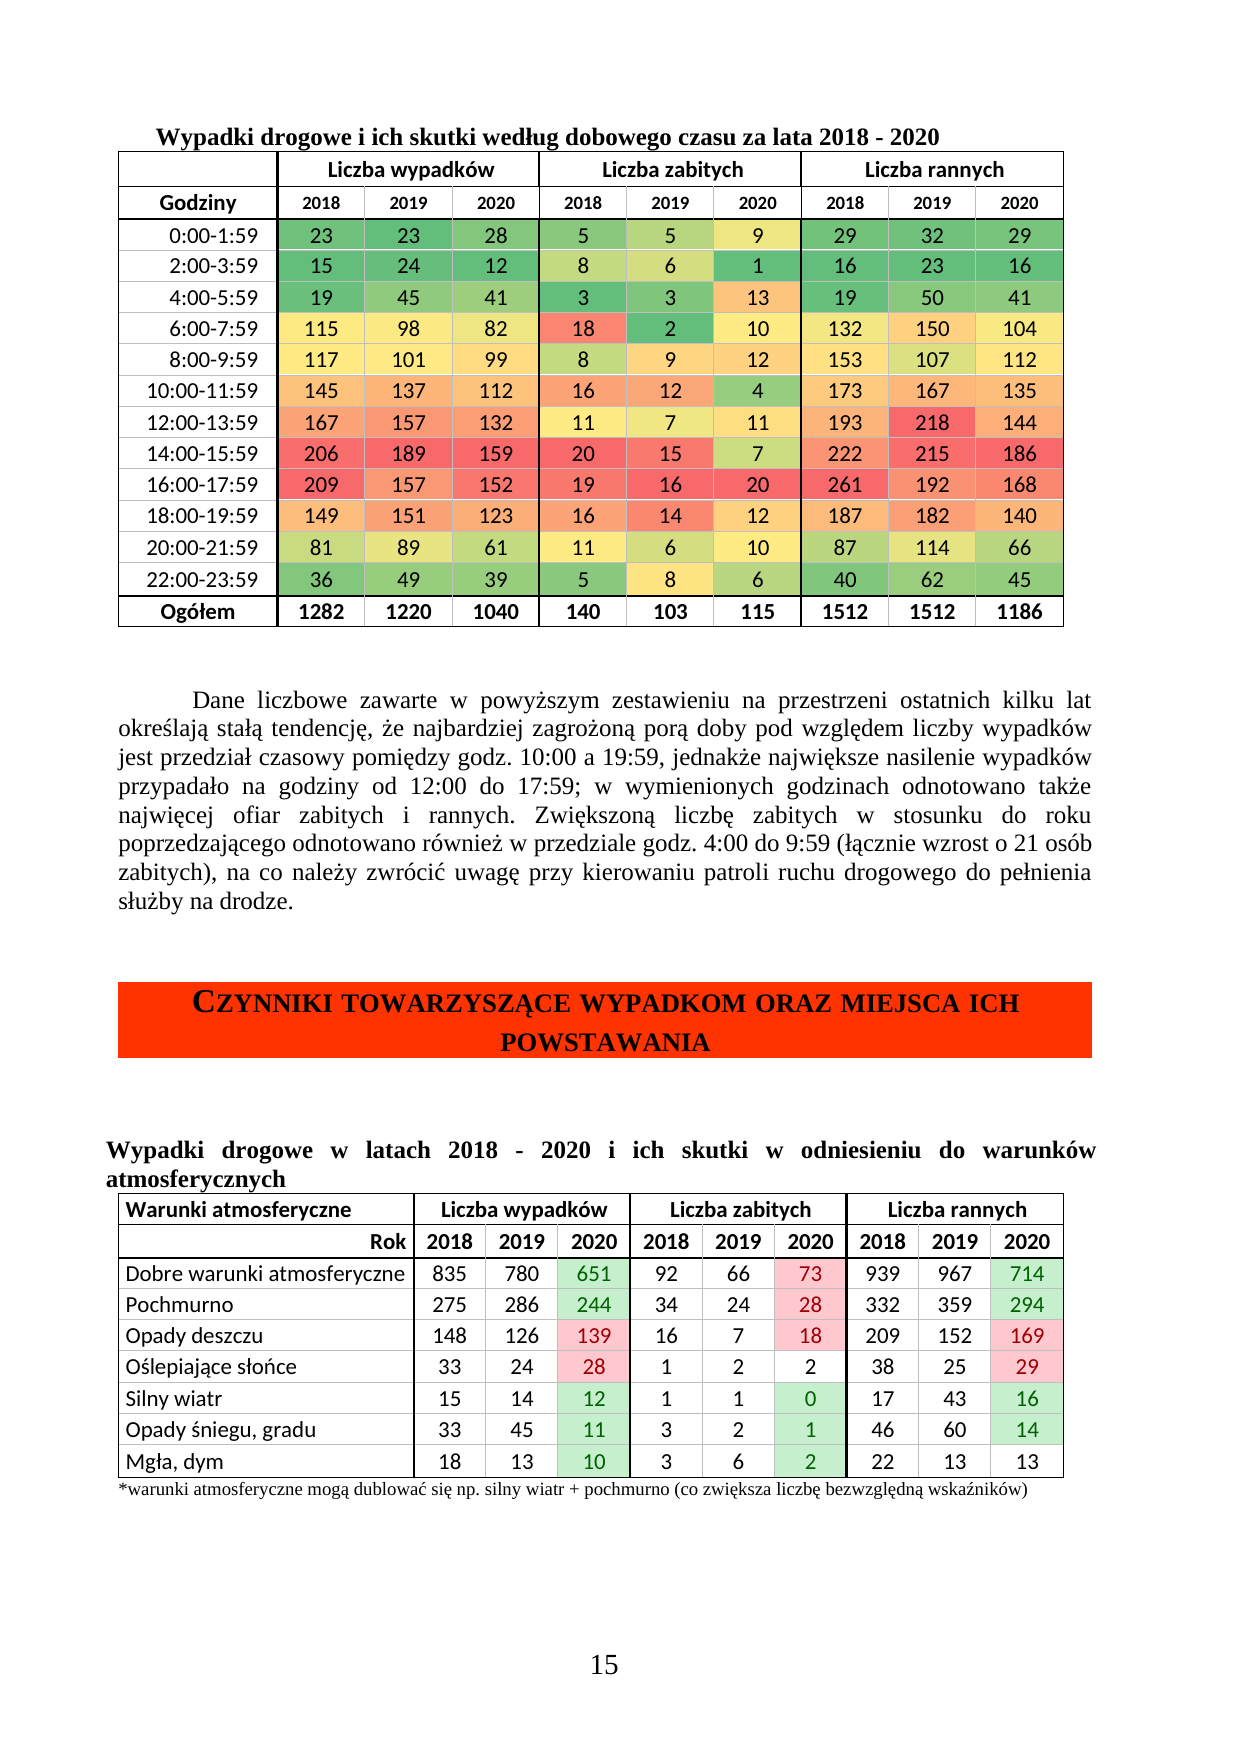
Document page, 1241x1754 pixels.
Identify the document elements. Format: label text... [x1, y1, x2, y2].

table_cell 2018 [802, 187, 888, 218]
table_cell Dobre warunki atmosferyczne [119, 1259, 413, 1288]
table_cell 10 [714, 313, 800, 343]
table_cell 126 [486, 1320, 557, 1350]
table_cell 6 [627, 251, 713, 281]
table_cell 173 [802, 376, 888, 406]
table_cell 140 [976, 501, 1063, 531]
table_cell 967 [919, 1259, 990, 1288]
table_cell 24 [703, 1289, 774, 1319]
table_cell 11 [558, 1414, 629, 1444]
table_cell Opady śniegu, gradu [119, 1414, 413, 1444]
table_header Liczba wypadków [279, 152, 538, 186]
table_cell 23 [889, 251, 975, 281]
table_cell 132 [802, 313, 888, 343]
table_cell 2019 [703, 1225, 774, 1257]
table_cell 1282 [279, 597, 364, 626]
table_cell 2019 [486, 1225, 557, 1257]
table_cell 186 [976, 438, 1063, 468]
table_cell 714 [991, 1259, 1063, 1288]
table_cell 2018 [279, 187, 364, 218]
table_cell 137 [365, 376, 452, 406]
table_cell 1040 [453, 597, 538, 626]
table_cell 359 [919, 1289, 990, 1319]
table_cell 153 [802, 344, 888, 374]
table_cell 2018 [540, 187, 626, 218]
table_cell 16 [631, 1320, 702, 1350]
table_cell 2019 [889, 187, 975, 218]
table_cell 167 [279, 407, 364, 437]
table_cell 835 [415, 1259, 485, 1288]
table_cell 33 [415, 1351, 485, 1382]
table_cell 99 [453, 344, 538, 374]
table_cell 12 [453, 251, 538, 281]
table_cell 12:00-13:59 [119, 407, 276, 437]
table_cell 7 [714, 438, 800, 468]
table_cell Oślepiające słońce [119, 1351, 413, 1382]
table_cell 20 [714, 469, 800, 499]
table_cell 1512 [889, 597, 975, 626]
table_header [119, 152, 276, 186]
table_header Liczba wypadków [415, 1194, 629, 1224]
table_header Liczba zabitych [631, 1194, 845, 1224]
table_cell Opady deszczu [119, 1320, 413, 1350]
table_cell 50 [889, 282, 975, 312]
table_cell 11 [714, 407, 800, 437]
table_cell 8 [540, 344, 626, 374]
table_cell 98 [365, 313, 452, 343]
table_cell 13 [714, 282, 800, 312]
table_cell 2018 [631, 1225, 702, 1257]
table_cell 45 [365, 282, 452, 312]
table_cell 11 [540, 532, 626, 562]
table_cell 62 [889, 563, 975, 595]
table_cell 192 [889, 469, 975, 499]
table_cell 28 [775, 1289, 845, 1319]
table_cell Ogółem [119, 597, 276, 626]
table_cell 101 [365, 344, 452, 374]
table_cell 2019 [365, 187, 452, 218]
table_cell 294 [991, 1289, 1063, 1319]
table_cell 11 [540, 407, 626, 437]
table_cell 49 [365, 563, 452, 595]
table_cell 19 [540, 469, 626, 499]
table_cell 15 [279, 251, 364, 281]
table_cell 46 [848, 1414, 918, 1444]
table_cell 152 [919, 1320, 990, 1350]
table_cell 17 [848, 1383, 918, 1413]
table_cell 115 [714, 597, 800, 626]
table_cell 45 [976, 563, 1063, 595]
table_cell 19 [279, 282, 364, 312]
table_cell 104 [976, 313, 1063, 343]
table_cell 8 [627, 563, 713, 595]
table_cell 112 [976, 344, 1063, 374]
table_cell 215 [889, 438, 975, 468]
table_cell 1 [714, 251, 800, 281]
table_cell 8 [540, 251, 626, 281]
table_cell 15 [627, 438, 713, 468]
table_cell 222 [802, 438, 888, 468]
table_cell 24 [486, 1351, 557, 1382]
table_cell 4:00-5:59 [119, 282, 276, 312]
table_cell 3 [627, 282, 713, 312]
table_cell 135 [976, 376, 1063, 406]
table_cell 60 [919, 1414, 990, 1444]
table_cell 6 [627, 532, 713, 562]
table_cell 12 [558, 1383, 629, 1413]
table_cell 92 [631, 1259, 702, 1288]
table_cell 43 [919, 1383, 990, 1413]
table_cell 261 [802, 469, 888, 499]
table_header Liczba zabitych [540, 152, 800, 186]
table_cell 87 [802, 532, 888, 562]
table_cell 140 [540, 597, 626, 626]
table_cell 18 [775, 1320, 845, 1350]
table_cell 66 [703, 1259, 774, 1288]
table_cell 22 [848, 1445, 918, 1477]
table_cell 115 [279, 313, 364, 343]
table_cell 2 [775, 1445, 845, 1477]
table_cell 81 [279, 532, 364, 562]
table_cell 2 [775, 1351, 845, 1382]
table_cell 7 [627, 407, 713, 437]
table_cell 0:00-1:59 [119, 220, 276, 249]
table_cell 39 [453, 563, 538, 595]
table_cell 2 [703, 1351, 774, 1382]
text Wypadki drogowe i ich skutki według dobowego czasu za lata 2018 - 2020 [155, 122, 1055, 151]
table_cell 20 [540, 438, 626, 468]
table_cell 1220 [365, 597, 452, 626]
table_header Liczba rannych [802, 152, 1063, 186]
table_cell 275 [415, 1289, 485, 1319]
text Wypadki drogowe w latach 2018 - 2020 i ich skutki w odniesieniu do warunków atmosferycznych [106, 1135, 1098, 1193]
table_cell 332 [848, 1289, 918, 1319]
table_cell Silny wiatr [119, 1383, 413, 1413]
table_cell 2 [627, 313, 713, 343]
table_cell 123 [453, 501, 538, 531]
table_cell 5 [540, 563, 626, 595]
table_cell 2018 [848, 1225, 918, 1257]
table_cell 157 [365, 407, 452, 437]
table_cell 1186 [976, 597, 1063, 626]
table_cell 3 [540, 282, 626, 312]
table_cell 2020 [991, 1225, 1063, 1257]
table_cell 218 [889, 407, 975, 437]
table_cell 3 [631, 1414, 702, 1444]
table_cell 6 [714, 563, 800, 595]
table_cell 14 [486, 1383, 557, 1413]
table_cell 29 [976, 220, 1063, 249]
table_cell 34 [631, 1289, 702, 1319]
table_cell 2020 [976, 187, 1063, 218]
table_cell 1 [703, 1383, 774, 1413]
table_cell 1 [631, 1383, 702, 1413]
table_cell 6 [703, 1445, 774, 1477]
table_cell 15 [415, 1383, 485, 1413]
table_cell 144 [976, 407, 1063, 437]
table_cell 16 [802, 251, 888, 281]
table_cell 780 [486, 1259, 557, 1288]
table_cell 112 [453, 376, 538, 406]
table_cell 38 [848, 1351, 918, 1382]
table_cell 286 [486, 1289, 557, 1319]
table_cell 6:00-7:59 [119, 313, 276, 343]
table_header Warunki atmosferyczne [119, 1194, 413, 1224]
table_cell 16:00-17:59 [119, 469, 276, 499]
table_cell 25 [919, 1351, 990, 1382]
table_cell 193 [802, 407, 888, 437]
table_cell 159 [453, 438, 538, 468]
table_cell 2020 [775, 1225, 845, 1257]
table_cell 157 [365, 469, 452, 499]
table_cell 14 [991, 1414, 1063, 1444]
table_cell 2 [703, 1414, 774, 1444]
table_cell 206 [279, 438, 364, 468]
text Dane liczbowe zawarte w powyższym zestawieniu na przestrzeni ostatnich kilku lat określają stałą tendencję, że najbardziej zagrożoną porą doby pod względem liczby wypadków jest przedział czasowy pomiędzy godz. 10:00 a 19:59, jednakże największe nasilenie wypadków przypadało na godziny od 12:00 do 17:59; w wymienionych godzinach odnotowano także najwięcej ofiar zabitych i rannych. Zwiększoną liczbę zabitych w stosunku do roku poprzedzającego odnotowano również w przedziale godz. 4:00 do 9:59 (łącznie wzrost o 21 osób zabitych), na co należy zwrócić uwagę przy kierowaniu patroli ruchu drogowego do pełnienia służby na drodze. [118, 685, 1092, 915]
table_cell 209 [848, 1320, 918, 1350]
table_cell 13 [991, 1445, 1063, 1477]
table_cell 132 [453, 407, 538, 437]
table_cell 14 [627, 501, 713, 531]
table_cell 209 [279, 469, 364, 499]
table_cell 244 [558, 1289, 629, 1319]
table_cell 23 [279, 220, 364, 249]
table_cell 18 [540, 313, 626, 343]
table_cell 182 [889, 501, 975, 531]
table_cell 0 [775, 1383, 845, 1413]
table_cell 189 [365, 438, 452, 468]
table_cell 2020 [558, 1225, 629, 1257]
text *warunki atmosferyczne mogą dublować się np. silny wiatr + pochmurno (co zwiększa liczbę bezwzględną wskaźników) [118, 1478, 1092, 1499]
table_cell 23 [365, 220, 452, 249]
table_cell 16 [991, 1383, 1063, 1413]
table_cell 29 [802, 220, 888, 249]
table_cell 10 [558, 1445, 629, 1477]
table_cell 16 [540, 501, 626, 531]
table_cell 13 [486, 1445, 557, 1477]
table_cell 1 [775, 1414, 845, 1444]
table_cell 2019 [919, 1225, 990, 1257]
table_cell 169 [991, 1320, 1063, 1350]
table_cell 2020 [714, 187, 801, 218]
table_cell 152 [453, 469, 538, 499]
table_cell 2019 [627, 187, 713, 218]
table_cell 16 [627, 469, 713, 499]
table_cell 651 [558, 1259, 629, 1288]
table_cell 13 [919, 1445, 990, 1477]
table_cell 9 [714, 220, 800, 249]
table_cell 103 [627, 597, 713, 626]
table_cell 29 [991, 1351, 1063, 1382]
table_cell 12 [714, 501, 800, 531]
table_cell Mgła, dym [119, 1445, 413, 1477]
table_cell 4 [714, 376, 800, 406]
table_cell 12 [627, 376, 713, 406]
table_cell 139 [558, 1320, 629, 1350]
table_cell 2:00-3:59 [119, 251, 276, 281]
table_cell 150 [889, 313, 975, 343]
table_cell 8:00-9:59 [119, 344, 276, 374]
table_cell 18 [415, 1445, 485, 1477]
table_cell 89 [365, 532, 452, 562]
table_cell 1512 [802, 597, 888, 626]
table_cell 10 [714, 532, 800, 562]
table_cell Pochmurno [119, 1289, 413, 1319]
table_cell 148 [415, 1320, 485, 1350]
table_cell 7 [703, 1320, 774, 1350]
table_cell 40 [802, 563, 888, 595]
table_cell 33 [415, 1414, 485, 1444]
table_cell 9 [627, 344, 713, 374]
table_cell 151 [365, 501, 452, 531]
table_cell 16 [540, 376, 626, 406]
table_cell 114 [889, 532, 975, 562]
table_cell 19 [802, 282, 888, 312]
table_cell 24 [365, 251, 452, 281]
table_cell 45 [486, 1414, 557, 1444]
table_cell 66 [976, 532, 1063, 562]
table_cell 12 [714, 344, 800, 374]
table_cell 41 [453, 282, 538, 312]
table_cell 41 [976, 282, 1063, 312]
table_cell 18:00-19:59 [119, 501, 276, 531]
table_cell 28 [453, 220, 538, 249]
table_cell 187 [802, 501, 888, 531]
table_cell 10:00-11:59 [119, 376, 276, 406]
table_cell 939 [848, 1259, 918, 1288]
table_cell 22:00-23:59 [119, 563, 276, 595]
table_cell 14:00-15:59 [119, 438, 276, 468]
table_cell 145 [279, 376, 364, 406]
table_cell 32 [889, 220, 975, 249]
table_cell 5 [540, 220, 626, 249]
text Czynniki towarzyszące wypadkom oraz miejsca ich powstawania [118, 982, 1092, 1058]
table_cell 82 [453, 313, 538, 343]
table_cell 73 [775, 1259, 845, 1288]
table_cell 168 [976, 469, 1063, 499]
table_cell 3 [631, 1445, 702, 1477]
table_cell Godziny [119, 187, 276, 218]
table_cell 1 [631, 1351, 702, 1382]
table_cell 28 [558, 1351, 629, 1382]
table_header Liczba rannych [848, 1194, 1063, 1224]
table_cell 36 [279, 563, 364, 595]
table_cell 20:00-21:59 [119, 532, 276, 562]
table_cell 16 [976, 251, 1063, 281]
table_cell 2018 [415, 1225, 485, 1257]
table_cell 149 [279, 501, 364, 531]
table_cell 117 [279, 344, 364, 374]
table_cell 5 [627, 220, 713, 249]
table_cell Rok [119, 1225, 413, 1257]
table_cell 107 [889, 344, 975, 374]
table_cell 61 [453, 532, 538, 562]
table_cell 2020 [453, 187, 539, 218]
table_cell 167 [889, 376, 975, 406]
